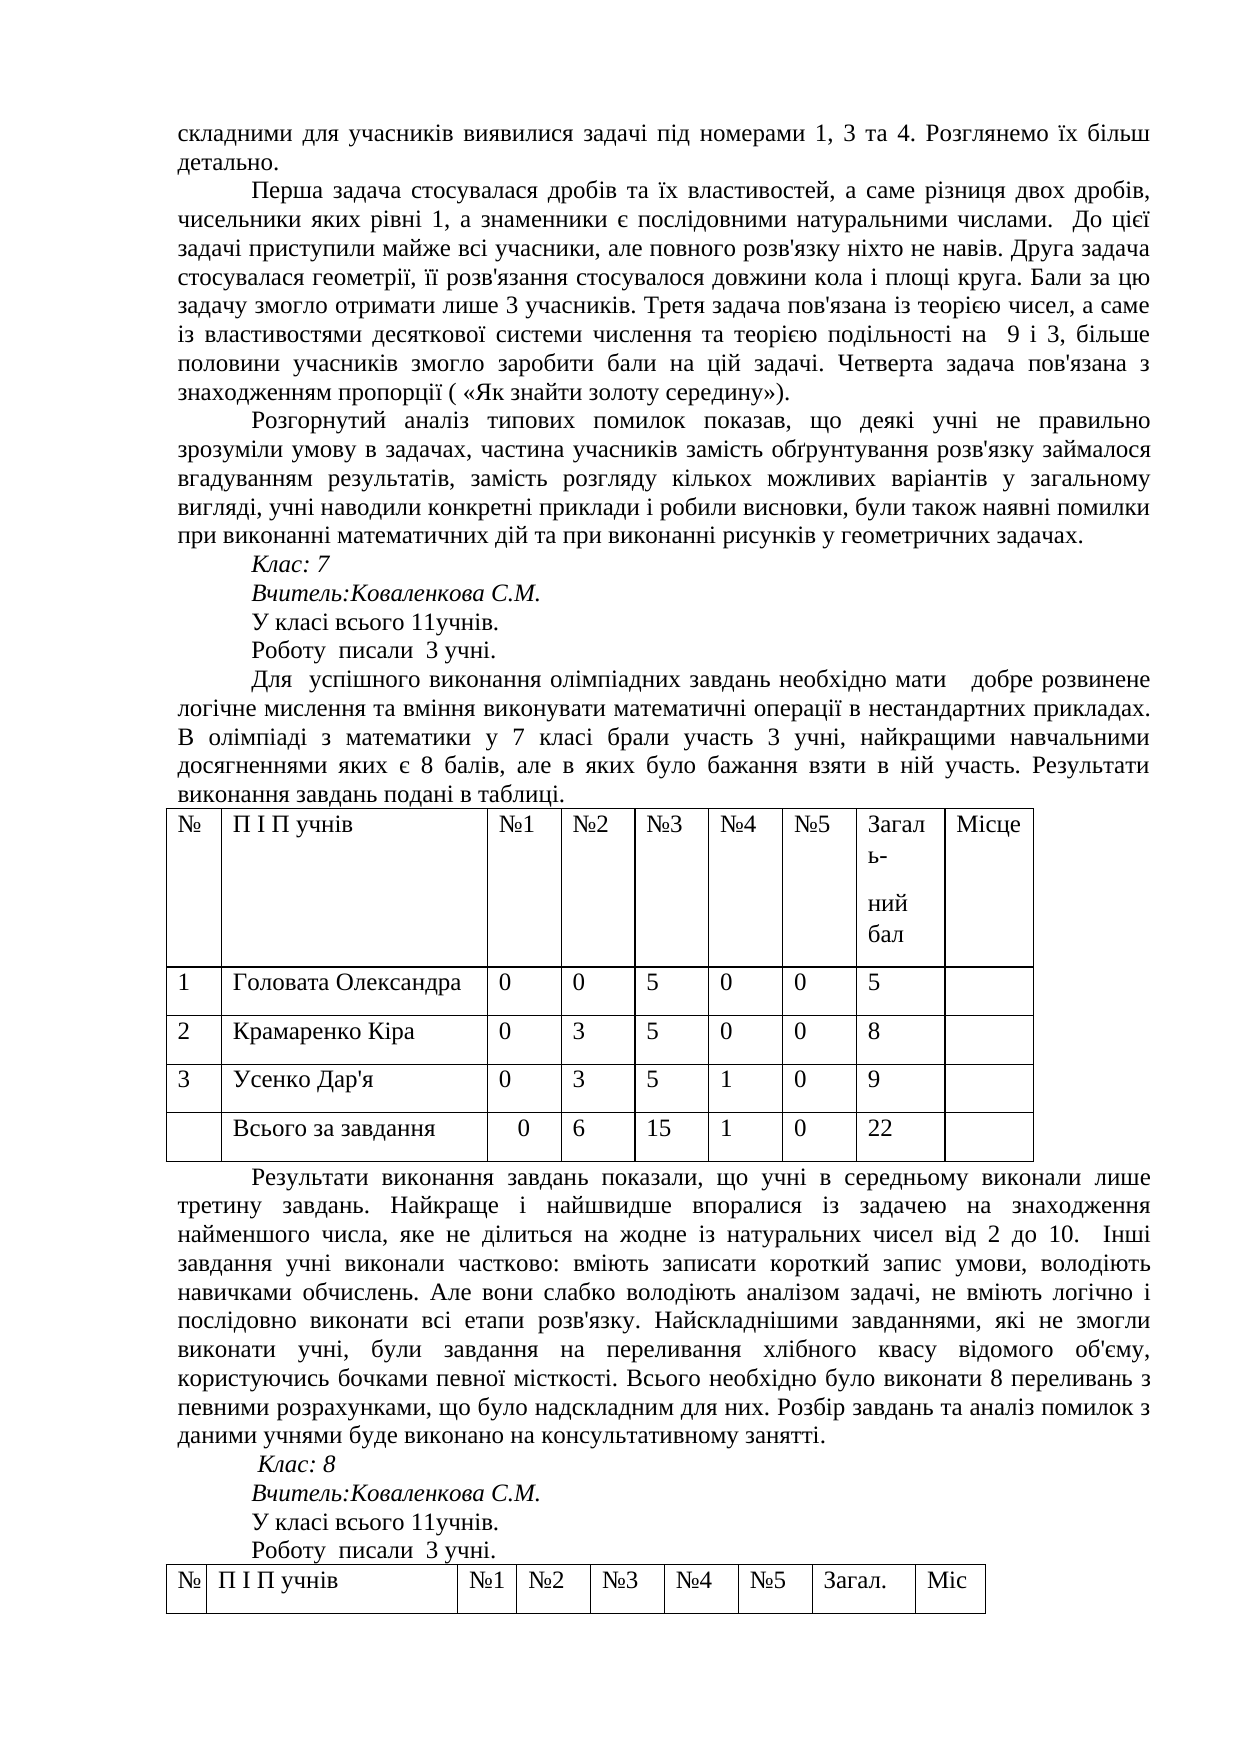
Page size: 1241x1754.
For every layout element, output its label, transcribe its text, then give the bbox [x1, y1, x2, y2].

table_header №3 [636, 809, 708, 966]
table_cell [946, 1113, 1033, 1161]
text Перша задача стосувалася дробів та їх властивостей, а саме різниця двох дробів, чисельники яких рівні 1, а знаменники є послідовними натуральними числами. До цієї задачі приступили майже всі учасники, але повного розв'язку ніхто не навів. Друга задача стосувалася геометрії, її розв'язання стосувалося довжини кола і площі круга. Бали за цю задачу змогло отримати лише 3 учасників. Третя задача пов'язана із теорією чисел, а саме із властивостями десяткової системи числення та теорією подільності на 9 і 3, більше половини учасників змогло заробити бали на цій задачі. Четверта задача пов'язана з знаходженням пропорції ( «Як знайти золоту середину»). [177, 176, 1152, 406]
text Вчитель:Коваленкова С.М. [177, 1478, 1152, 1507]
table_cell 5 [636, 968, 708, 1015]
table_cell 0 [783, 1113, 856, 1161]
text Клас: 8 [177, 1449, 1152, 1478]
table_cell [167, 1113, 221, 1161]
table_cell 0 [783, 1016, 856, 1063]
table_cell 0 [709, 968, 782, 1015]
table_header №4 [665, 1565, 738, 1613]
table_header №1 [458, 1565, 516, 1613]
table_cell 0 [488, 1065, 561, 1112]
text Для успішного виконання олімпіадних завдань необхідно мати добре розвинене логічне мислення та вміння виконувати математичні операції в нестандартних прикладах. В олімпіаді з математики у 7 класі брали участь 3 учні, найкращими навчальними досягненнями яких є 8 балів, але в яких було бажання взяти в ній участь. Результати виконання завдань подані в таблиці. [177, 664, 1152, 808]
table_cell 1 [709, 1113, 782, 1161]
table_cell 22 [857, 1113, 944, 1161]
table_cell 15 [636, 1113, 708, 1161]
table_header Загал. бал [813, 1565, 915, 1613]
table_header Загаль- ний бал [857, 809, 944, 966]
table_cell Всього за завдання [222, 1113, 487, 1161]
table_header №4 [709, 809, 782, 966]
text Роботу писали 3 учні. [177, 636, 1152, 664]
table_cell 0 [709, 1016, 782, 1063]
table_header №5 [783, 809, 856, 966]
table_header №2 [562, 809, 634, 966]
table_cell 5 [636, 1065, 708, 1112]
table_header №5 [739, 1565, 812, 1613]
table_header №1 [488, 809, 561, 966]
table_header №3 [591, 1565, 664, 1613]
table_header №2 [517, 1565, 590, 1613]
text Результати виконання завдань показали, що учні в середньому виконали лише третину завдань. Найкраще і найшвидше впоралися із задачею на знаходження найменшого числа, яке не ділиться на жодне із натуральних чисел від 2 до 10. Інші завдання учні виконали частково: вміють записати короткий запис умови, володіють навичками обчислень. Але вони слабко володіють аналізом задачі, не вміють логічно і послідовно виконати всі етапи розв'язку. Найскладнішими завданнями, які не змогли виконати учні, були завдання на переливання хлібного квасу відомого об'єму, користуючись бочками певної місткості. Всього необхідно було виконати 8 переливань з певними розрахунками, що було надскладним для них. Розбір завдань та аналіз помилок з даними учнями буде виконано на консультативному занятті. [177, 1162, 1152, 1449]
table_header П І П учнів [207, 1565, 457, 1613]
table_cell 0 [488, 1113, 561, 1161]
table_cell [946, 1065, 1033, 1112]
table_cell Усенко Дар'я [222, 1065, 487, 1112]
table_cell [946, 968, 1033, 1015]
table_header № [167, 1565, 206, 1613]
text Вчитель:Коваленкова С.М. [177, 578, 1152, 607]
table_cell 0 [783, 1065, 856, 1112]
table_cell 3 [167, 1065, 221, 1112]
table_cell 0 [562, 968, 634, 1015]
table_header Місце [916, 1565, 985, 1613]
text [177, 118, 1152, 176]
table_cell 0 [783, 968, 856, 1015]
table_cell 3 [562, 1016, 634, 1063]
table_header № [167, 809, 221, 966]
table_cell 1 [167, 968, 221, 1015]
text У класі всього 11учнів. [177, 1507, 1152, 1536]
table_cell 1 [709, 1065, 782, 1112]
table_cell Крамаренко Кіра [222, 1016, 487, 1063]
table_cell 8 [857, 1016, 944, 1063]
table_cell 0 [488, 968, 561, 1015]
table_cell 0 [488, 1016, 561, 1063]
table_cell 6 [562, 1113, 634, 1161]
table_cell 2 [167, 1016, 221, 1063]
table_header Місце [946, 809, 1033, 966]
table_cell 5 [857, 968, 944, 1015]
text Клас: 7 [177, 549, 1152, 578]
table_header П І П учнів [222, 809, 487, 966]
table_cell 3 [562, 1065, 634, 1112]
text У класі всього 11учнів. [177, 607, 1152, 636]
text Роботу писали 3 учні. [177, 1536, 1152, 1564]
text Розгорнутий аналіз типових помилок показав, що деякі учні не правильно зрозуміли умову в задачах, частина учасників замість обґрунтування розв'язку займалося вгадуванням результатів, замість розгляду кількох можливих варіантів у загальному вигляді, учні наводили конкретні приклади і робили висновки, були також наявні помилки при виконанні математичних дій та при виконанні рисунків у геометричних задачах. [177, 406, 1152, 549]
table_cell [946, 1016, 1033, 1063]
table_cell 9 [857, 1065, 944, 1112]
table_cell 5 [636, 1016, 708, 1063]
table_cell Головата Олександра [222, 968, 487, 1015]
